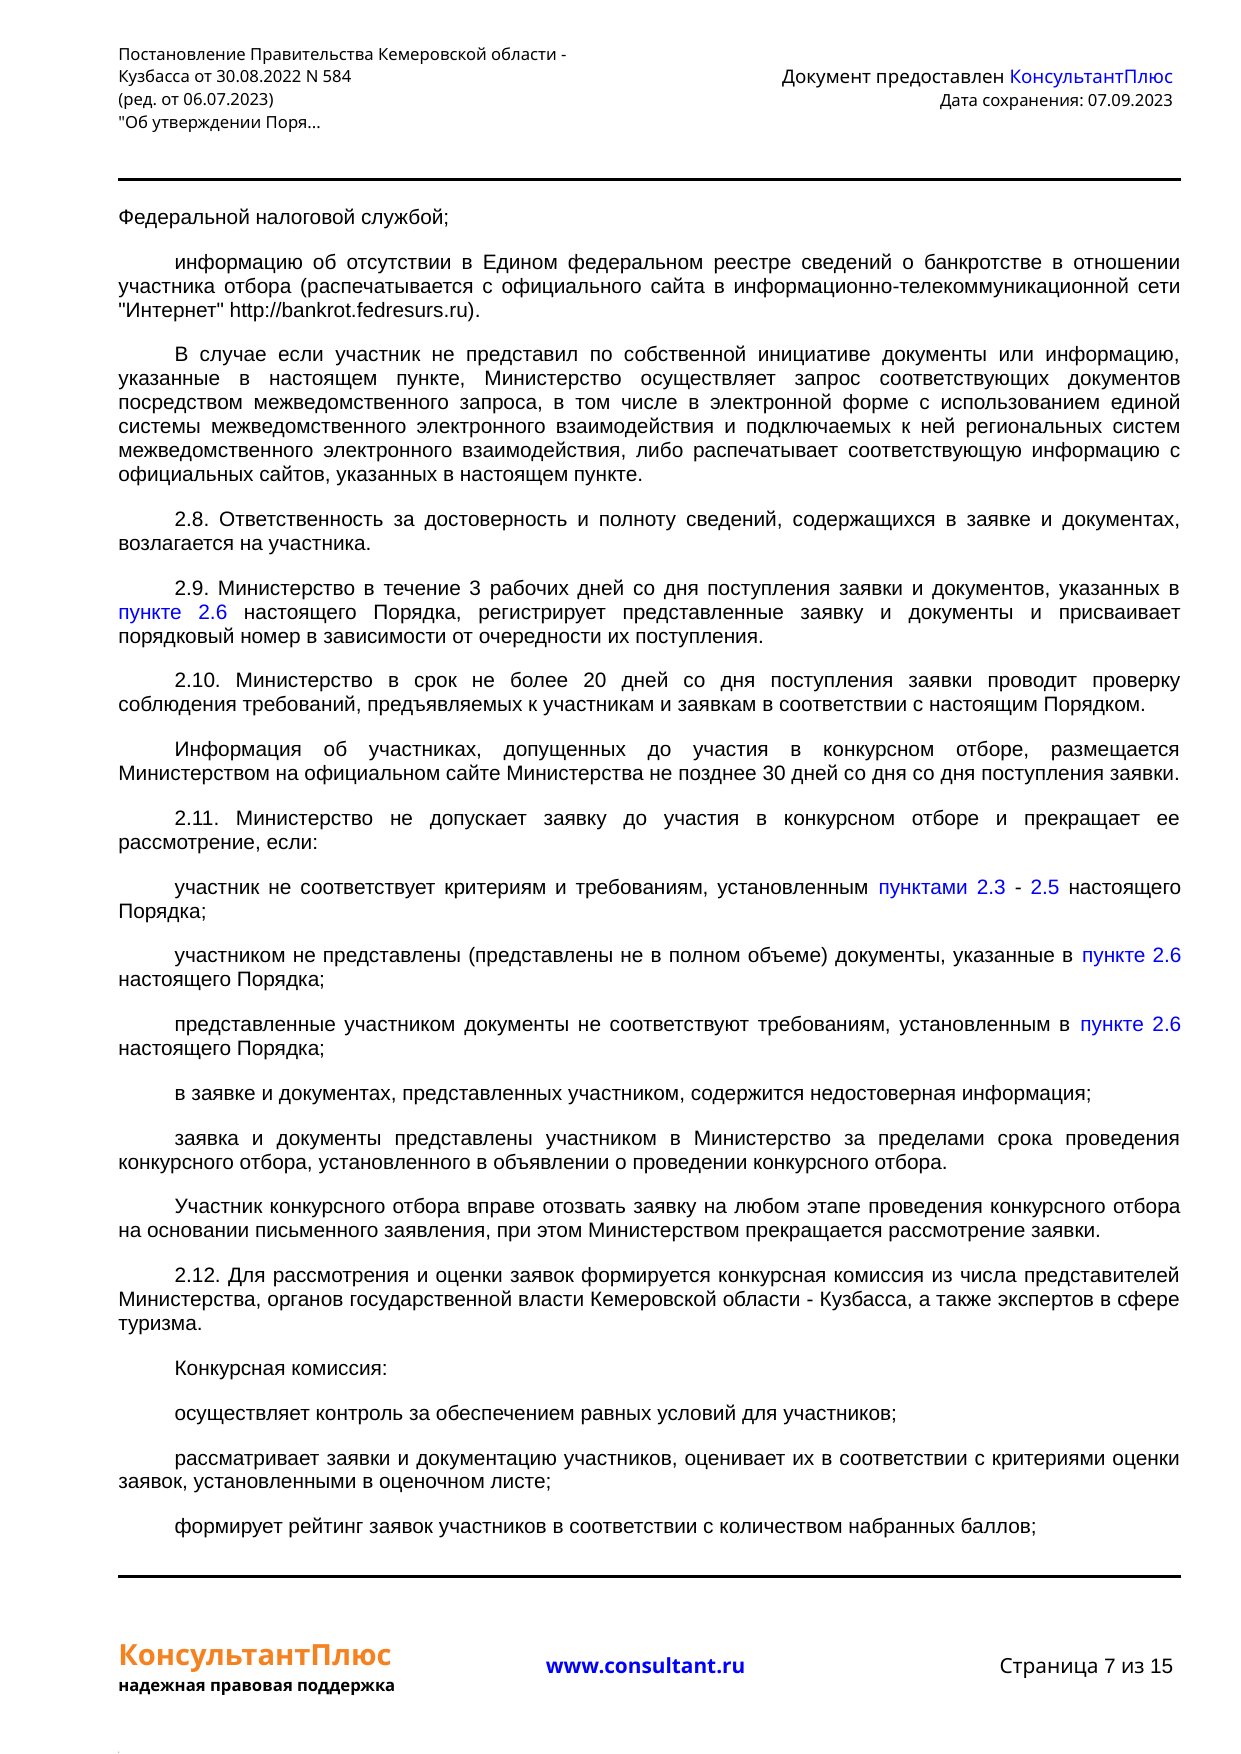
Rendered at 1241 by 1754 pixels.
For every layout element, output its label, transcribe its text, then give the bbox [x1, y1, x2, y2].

text 2.8. Ответственность за достоверность и полноту сведений, содержащихся в заявке и документах, возлагается на участника. [118, 507, 1181, 555]
text 2.10. Министерство в срок не более 20 дней со дня поступления заявки проводит проверку соблюдения требований, предъявляемых к участникам и заявкам в соответствии с настоящим Порядком. [118, 668, 1181, 716]
text формирует рейтинг заявок участников в соответствии с количеством набранных баллов; [118, 1514, 1181, 1538]
text заявка и документы представлены участником в Министерство за пределами срока проведения конкурсного отбора, установленного в объявлении о проведении конкурсного отбора. [118, 1126, 1181, 1173]
text рассматривает заявки и документацию участников, оценивает их в соответствии с критериями оценки заявок, установленными в оценочном листе; [118, 1445, 1181, 1493]
text Конкурсная комиссия: [118, 1356, 1181, 1380]
text 2.11. Министерство не допускает заявку до участия в конкурсном отборе и прекращает ее рассмотрение, если: [118, 806, 1181, 854]
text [118, 205, 1181, 229]
text В случае если участник не представил по собственной инициативе документы или информацию, указанные в настоящем пункте, Министерство осуществляет запрос соответствующих документов посредством межведомственного запроса, в том числе в электронной форме с использованием единой системы межведомственного электронного взаимодействия и подключаемых к ней региональных систем межведомственного электронного взаимодействия, либо распечатывает соответствующую информацию с официальных сайтов, указанных в настоящем пункте. [118, 342, 1181, 486]
text осуществляет контроль за обеспечением равных условий для участников; [118, 1401, 1181, 1424]
text Информация об участниках, допущенных до участия в конкурсном отборе, размещается Министерством на официальном сайте Министерства не позднее 30 дней со дня со дня поступления заявки. [118, 737, 1181, 785]
text 2.12. Для рассмотрения и оценки заявок формируется конкурсная комиссия из числа представителей Министерства, органов государственной власти Кемеровской области - Кузбасса, а также экспертов в сфере туризма. [118, 1263, 1181, 1335]
text участник не соответствует критериям и требованиям, установленным пунктами 2.3 - 2.5 настоящего Порядка; [118, 874, 1181, 922]
text участником не представлены (представлены не в полном объеме) документы, указанные в пункте 2.6 настоящего Порядка; [118, 943, 1181, 991]
text в заявке и документах, представленных участником, содержится недостоверная информация; [118, 1081, 1181, 1105]
text 2.9. Министерство в течение 3 рабочих дней со дня поступления заявки и документов, указанных в пункте 2.6 настоящего Порядка, регистрирует представленные заявку и документы и присваивает порядковый номер в зависимости от очередности их поступления. [118, 576, 1181, 647]
text представленные участником документы не соответствуют требованиям, установленным в пункте 2.6 настоящего Порядка; [118, 1012, 1181, 1060]
text Участник конкурсного отбора вправе отозвать заявку на любом этапе проведения конкурсного отбора на основании письменного заявления, при этом Министерством прекращается рассмотрение заявки. [118, 1194, 1181, 1242]
text информацию об отсутствии в Едином федеральном реестре сведений о банкротстве в отношении участника отбора (распечатывается с официального сайта в информационно-телекоммуникационной сети "Интернет" http://bankrot.fedresurs.ru). [118, 249, 1181, 321]
